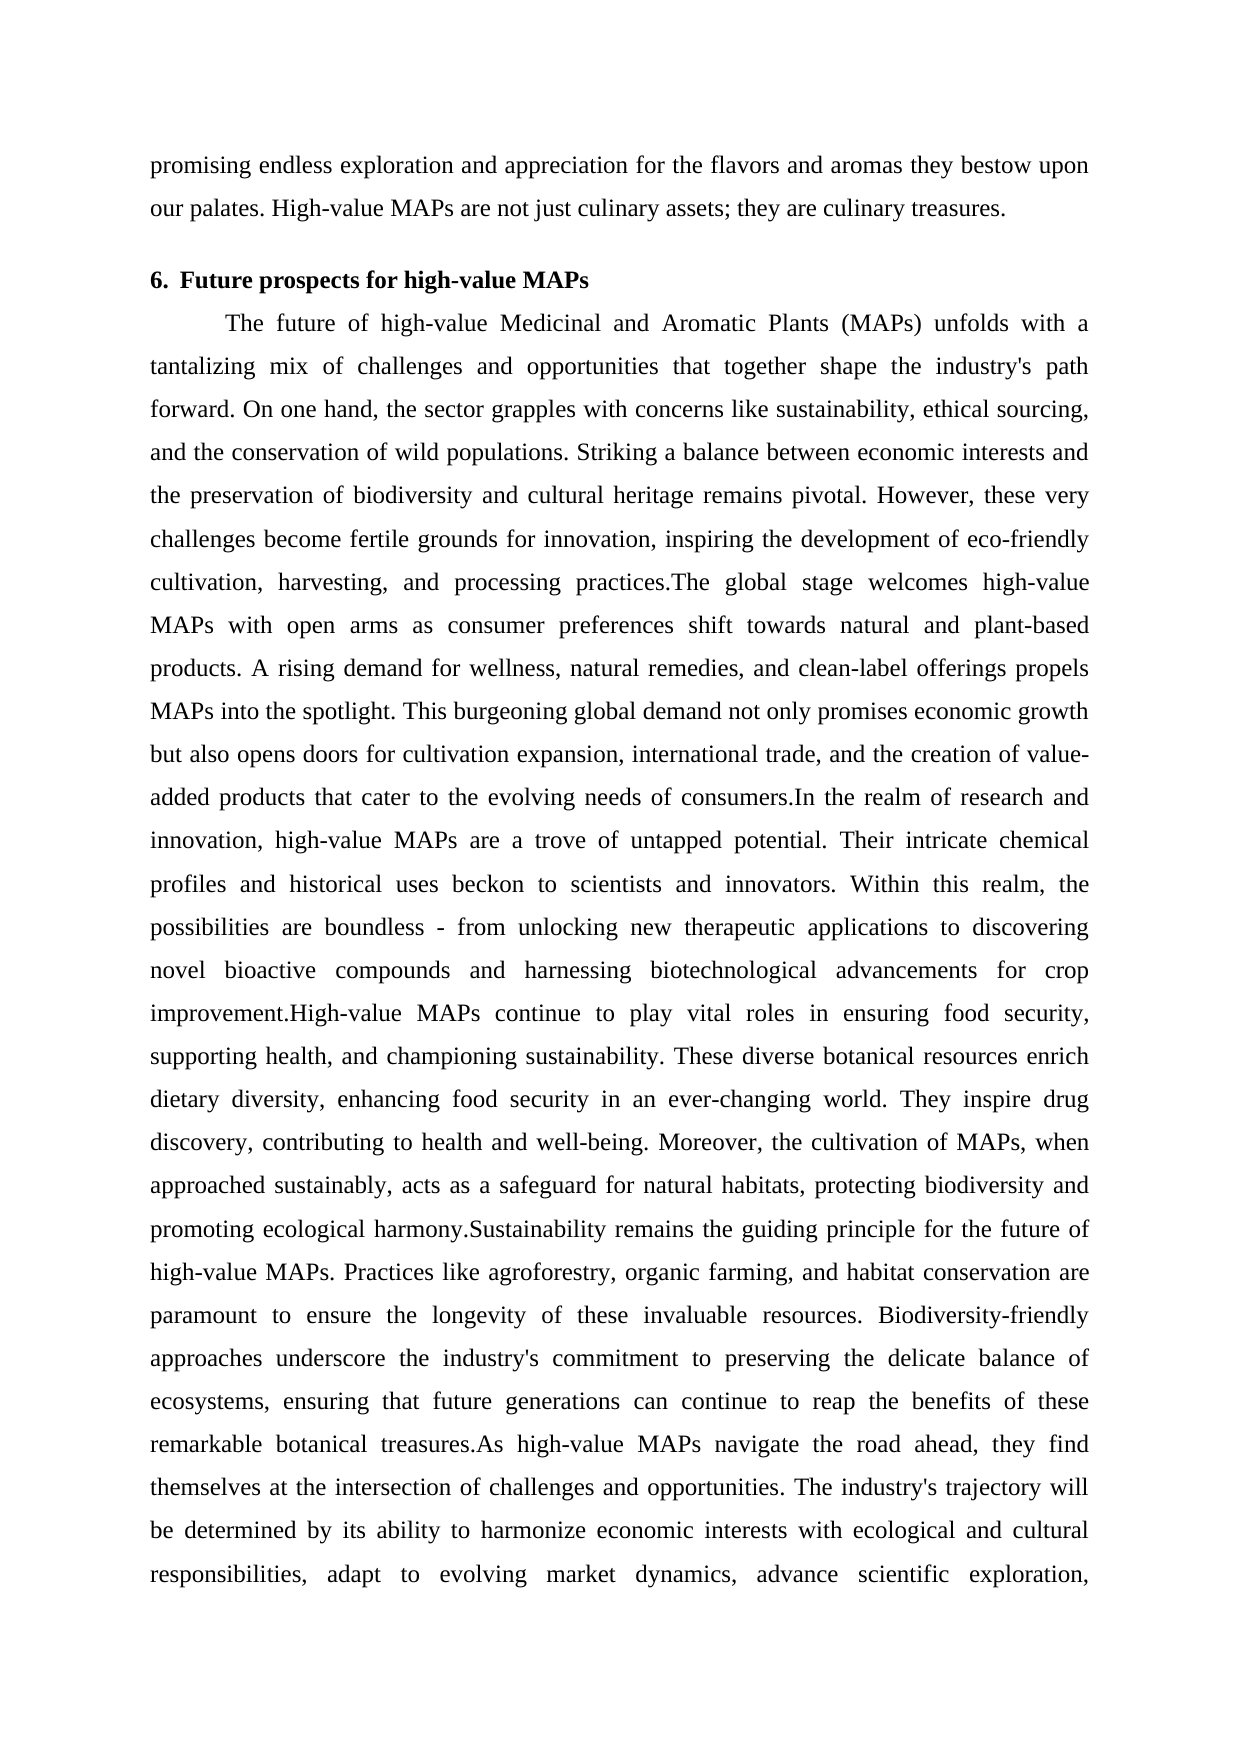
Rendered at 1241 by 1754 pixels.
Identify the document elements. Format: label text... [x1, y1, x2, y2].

list Future prospects for high-value MAPs [150, 265, 1090, 294]
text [150, 150, 1090, 222]
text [150, 308, 1090, 1587]
